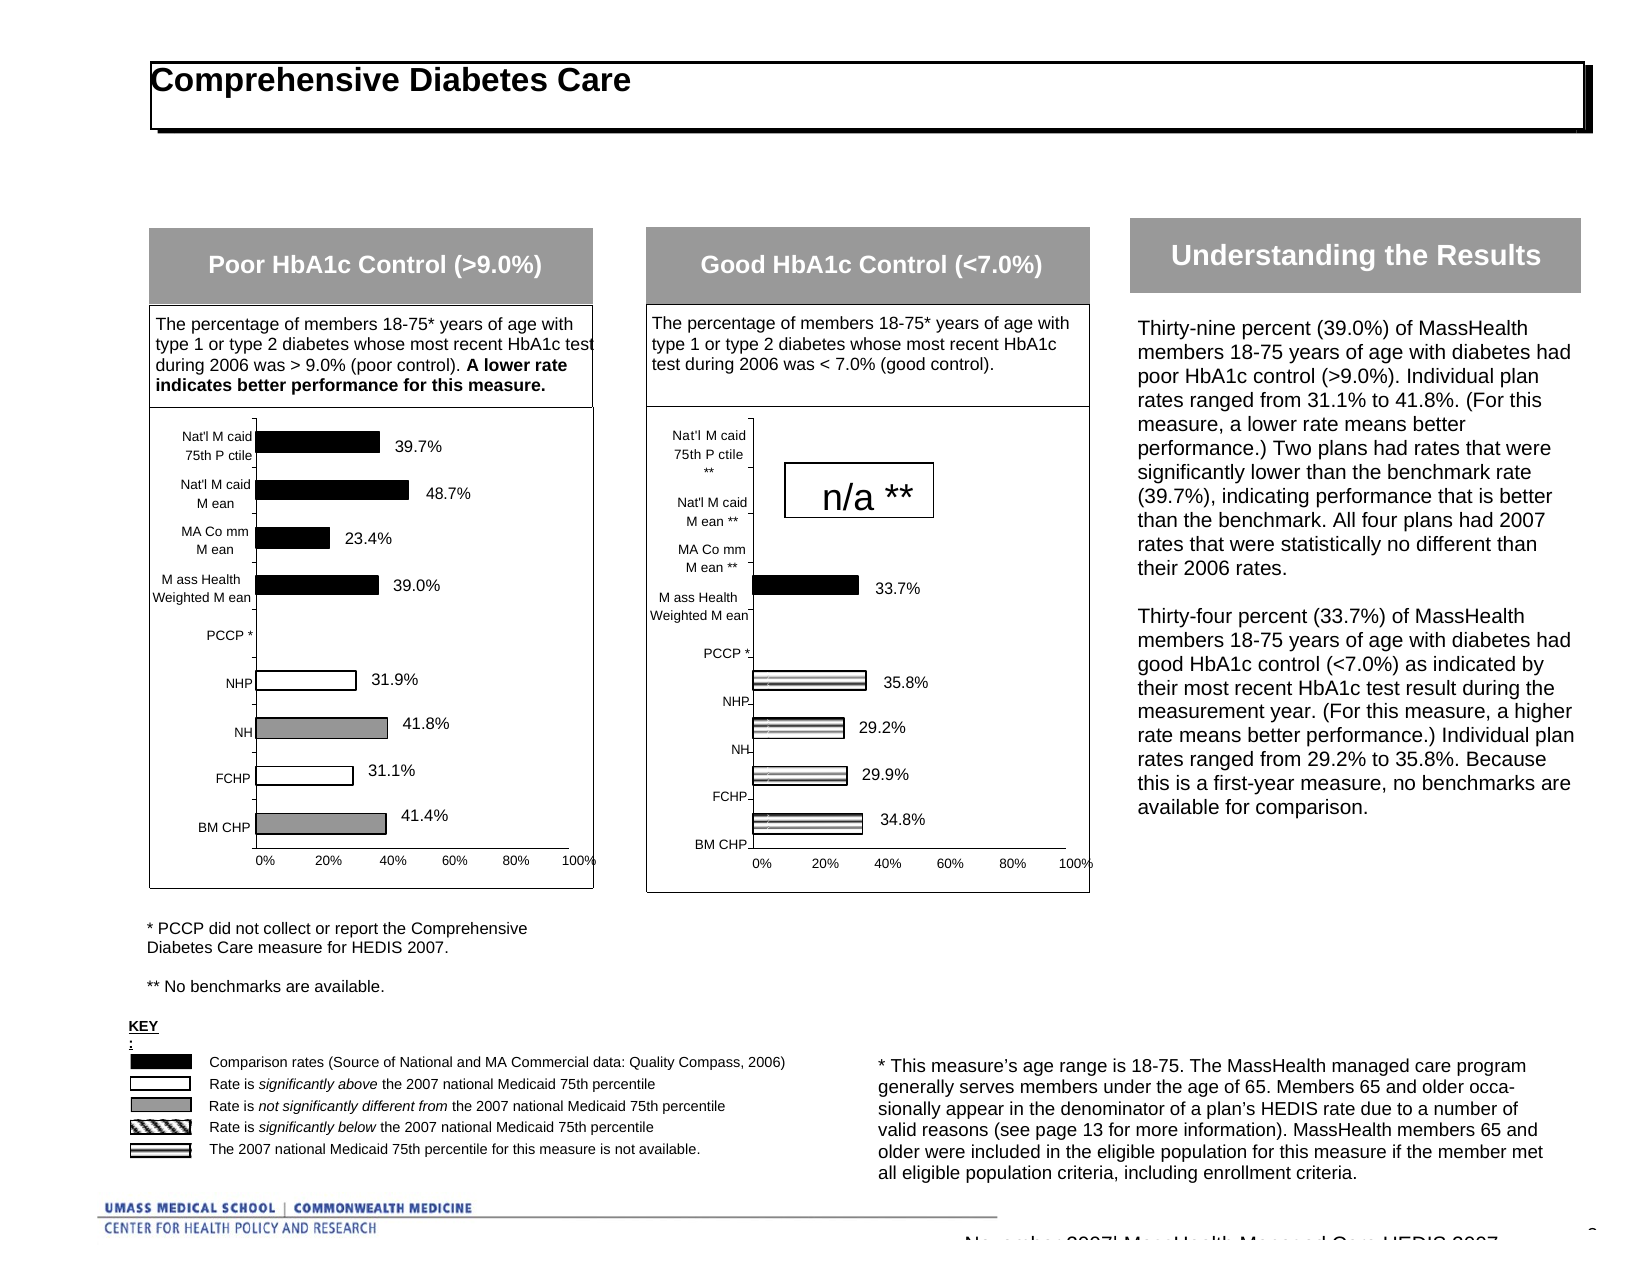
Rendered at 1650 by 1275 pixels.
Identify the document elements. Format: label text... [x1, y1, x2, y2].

table_header Understanding the Results [1130, 218, 1581, 293]
picture [754, 719, 843, 738]
picture [754, 672, 865, 689]
text KEY: [128, 1018, 163, 1052]
text * PCCP did not collect or report the Comprehensive Diabetes Care measure for HEDIS 2007. [147, 919, 529, 957]
text ** No benchmarks are available. [147, 977, 527, 996]
text Comparison rates (Source of National and MA Commercial data: Quality Compass, 2006) Rate is significantly above the 2007 national Medicaid 75th percentile [209, 1054, 788, 1093]
text * This measure’s age range is 18-75. The MassHealth managed care program generally serves members under the age of 65. Members 65 and older occa- sionally appear in the denominator of a plan’s HEDIS rate due to a number of valid reasons (see page 13 for more information). MassHealth members 65 and older were included in the eligible population for this measure if the member met all eligible population criteria, including enrollment criteria. [878, 1054, 1545, 1184]
text Rate is not significantly different from the 2007 national Medicaid 75th percentile Rate is significantly below the 2007 national Medicaid 75th percentile [209, 1098, 728, 1136]
picture [754, 767, 846, 784]
text The 2007 national Medicaid 75th percentile for this measure is not available. [209, 1141, 786, 1158]
text Thirty-nine percent (39.0%) of MassHealth members 18-75 years of age with diabetes had poor HbA1c control (>9.0%). Individual plan rates ranged from 31.1% to 41.8%. (For this measure, a lower rate means better performance.) Two plans had rates that were significantly lower than the benchmark rate (39.7%), indicating performance that is better than the benchmark. All four plans had 2007 rates that were statistically no different than their 2006 rates. [1137, 316, 1574, 580]
picture [130, 1143, 192, 1159]
picture [754, 814, 862, 833]
picture [131, 1145, 189, 1156]
text Thirty-four percent (33.7%) of MassHealth members 18-75 years of age with diabetes had good HbA1c control (<7.0%) as indicated by their most recent HbA1c test result during the measurement year. (For this measure, a higher rate means better performance.) Individual plan rates ranged from 29.2% to 35.8%. Because this is a first-year measure, no benchmarks are available for comparison. [1137, 603, 1577, 819]
picture [97, 1192, 998, 1245]
picture [131, 1121, 189, 1133]
